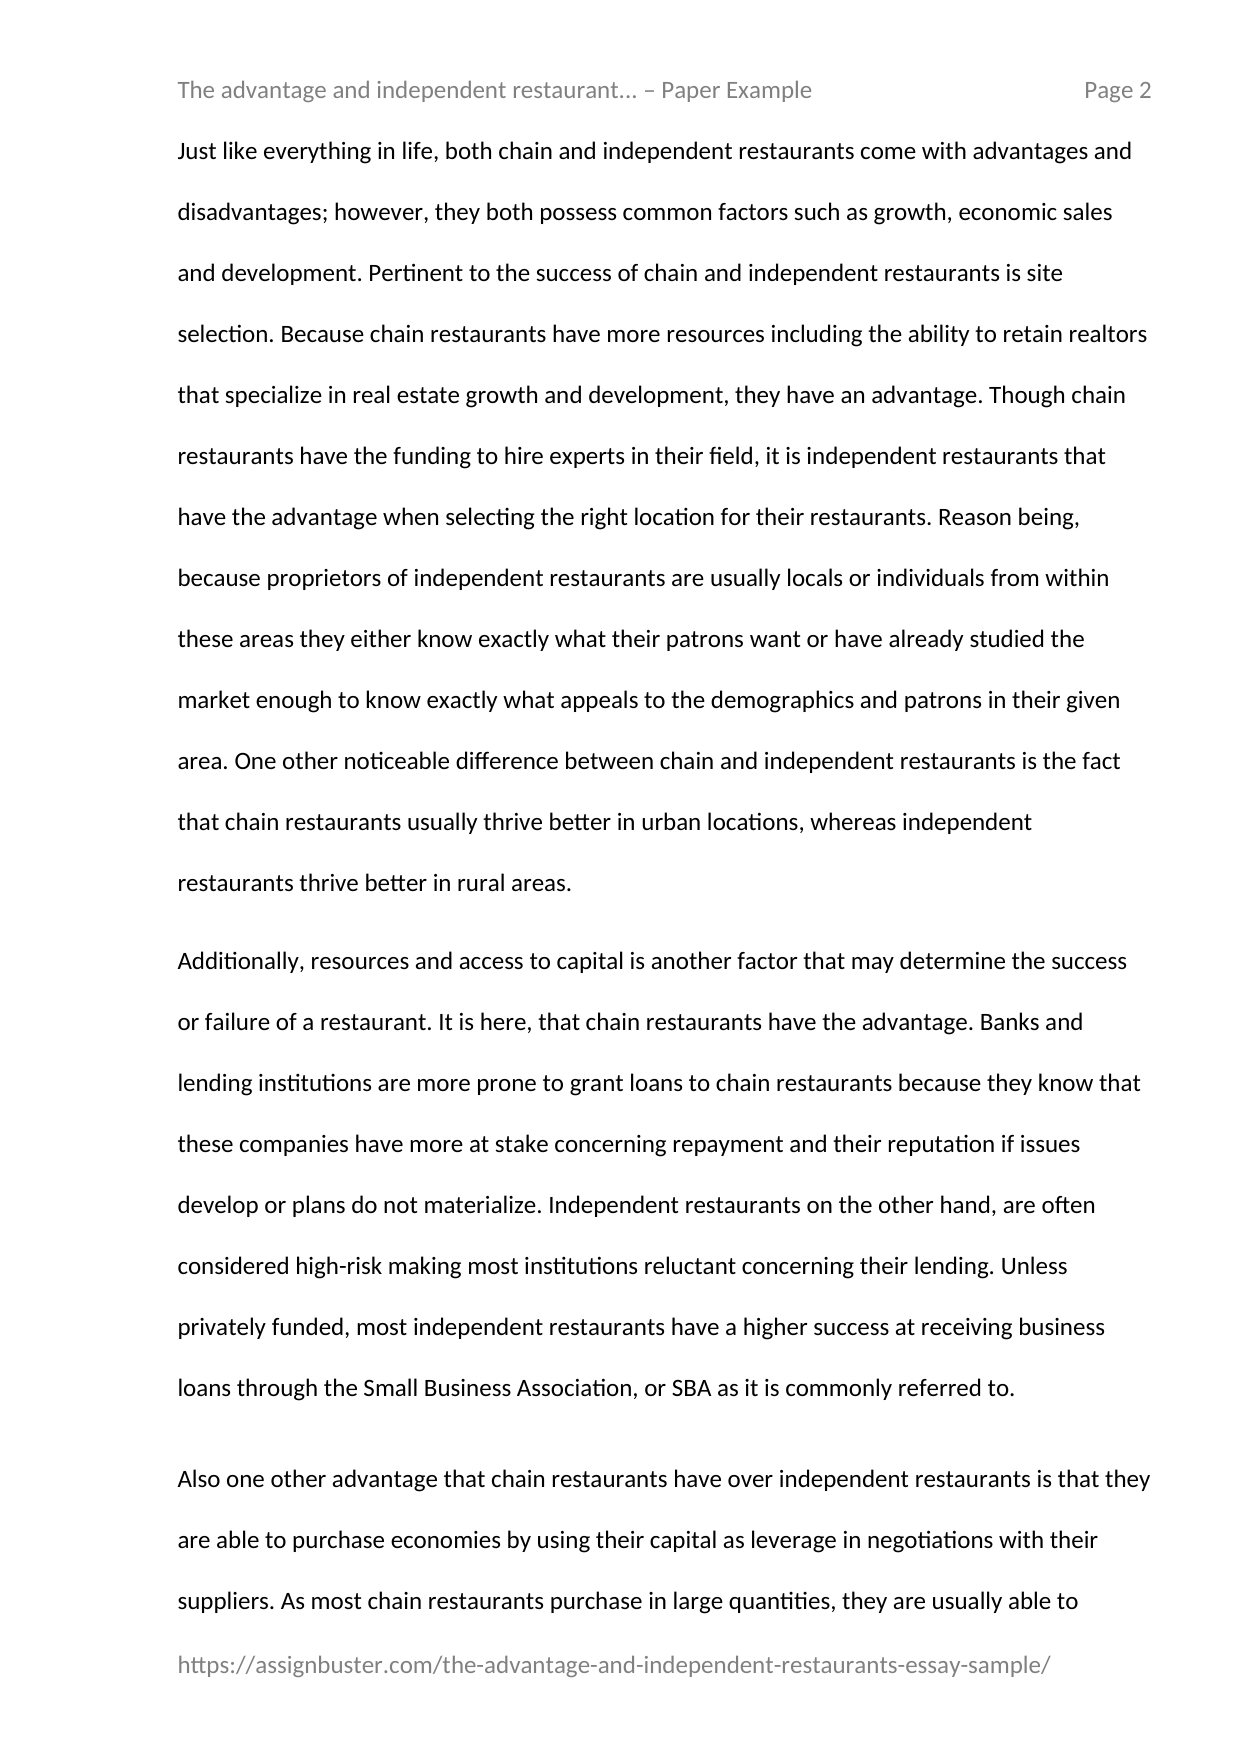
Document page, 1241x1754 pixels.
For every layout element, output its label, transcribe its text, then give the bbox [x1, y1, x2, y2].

text Just like everything in life, both chain and independent restaurants come with advantages and disadvantages; however, they both possess common factors such as growth, economic sales and development. Pertinent to the success of chain and independent restaurants is site selection. Because chain restaurants have more resources including the ability to retain realtors that specialize in real estate growth and development, they have an advantage. Though chain restaurants have the funding to hire experts in their field, it is independent restaurants that have the advantage when selecting the right location for their restaurants. Reason being, because proprietors of independent restaurants are usually locals or individuals from within these areas they either know exactly what their patrons want or have already studied the market enough to know exactly what appeals to the demographics and patrons in their given area. One other noticeable difference between chain and independent restaurants is the fact that chain restaurants usually thrive better in urban locations, whereas independent restaurants thrive better in rural areas. [177, 135, 1152, 898]
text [177, 1463, 1152, 1615]
text Additionally, resources and access to capital is another factor that may determine the success or failure of a restaurant. It is here, that chain restaurants have the advantage. Banks and lending institutions are more prone to grant loans to chain restaurants because they know that these companies have more at stake concerning repayment and their reputation if issues develop or plans do not materialize. Independent restaurants on the other hand, are often considered high-risk making most institutions reluctant concerning their lending. Unless privately funded, most independent restaurants have a higher success at receiving business loans through the Small Business Association, or SBA as it is commonly referred to. [177, 945, 1152, 1403]
